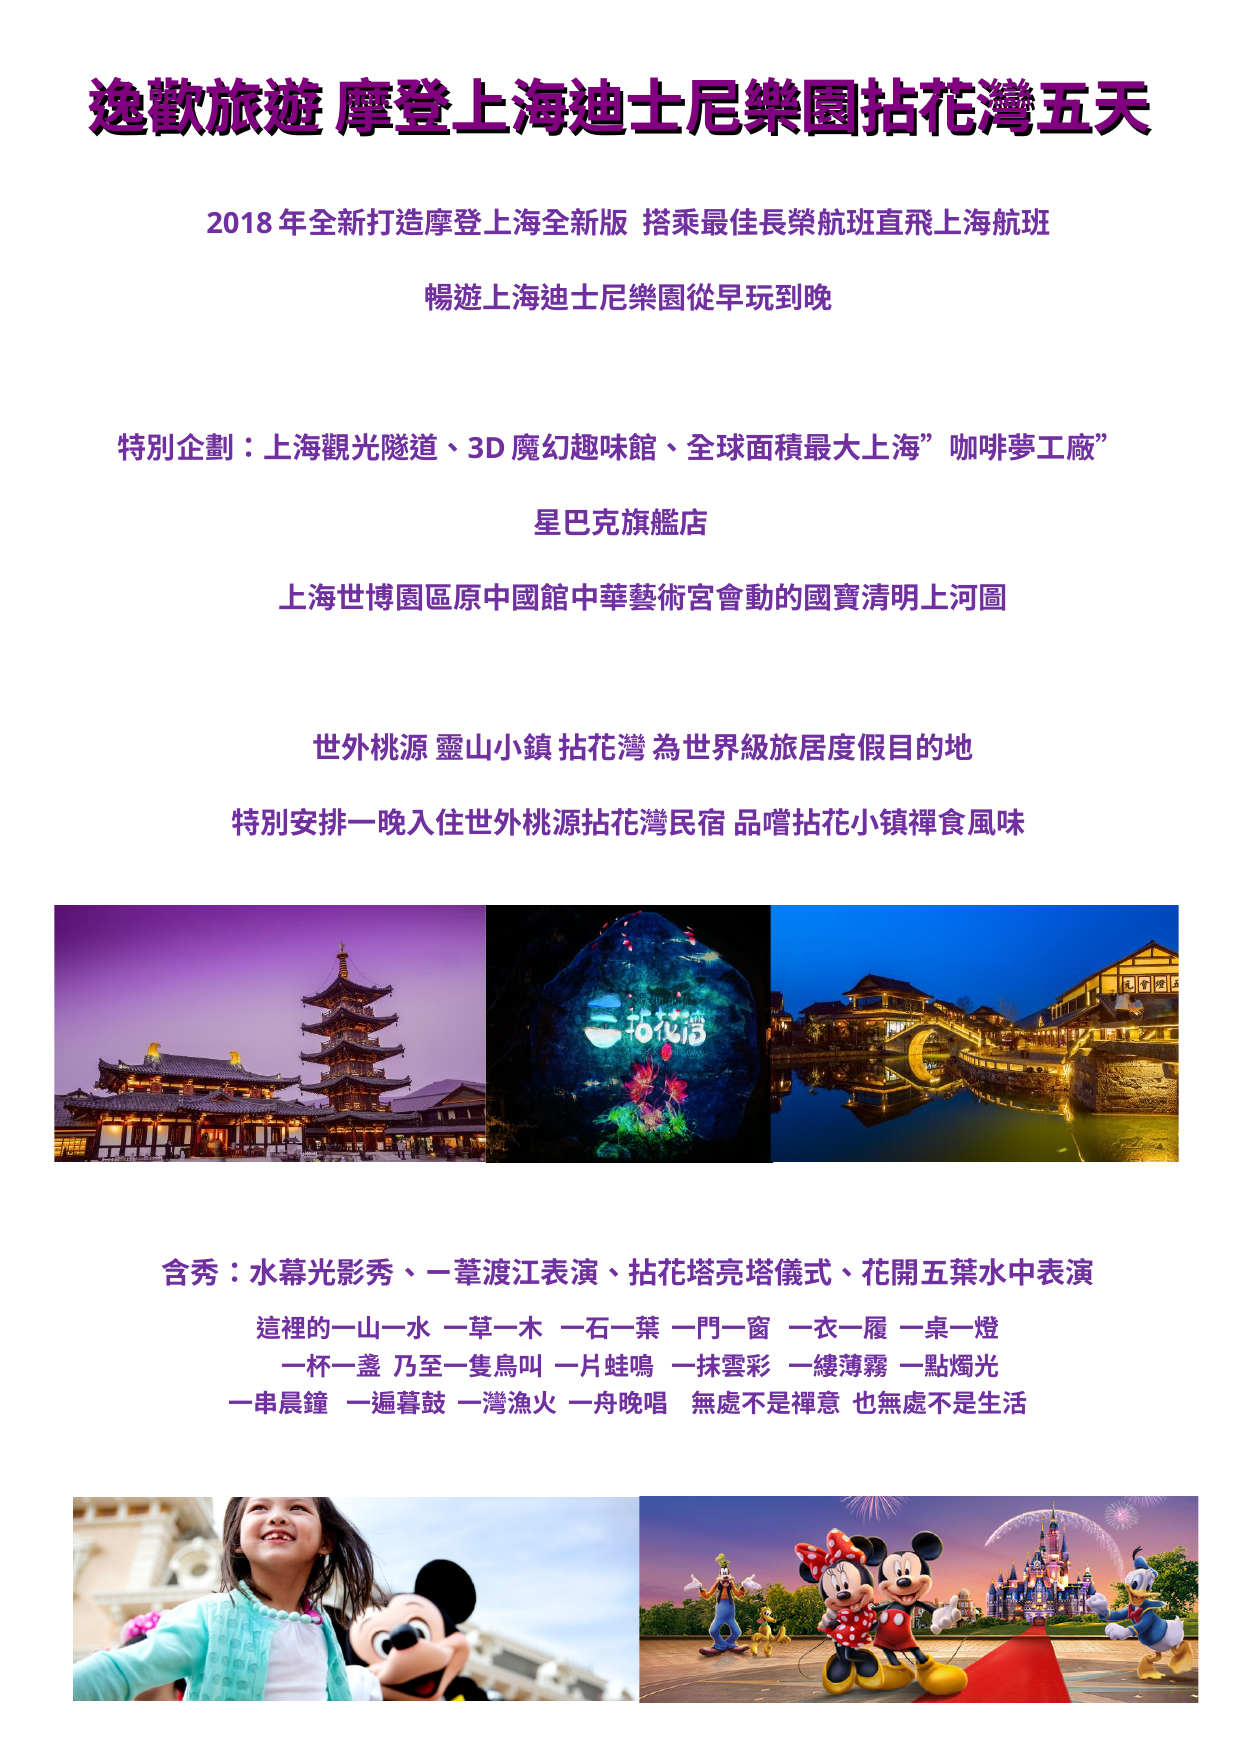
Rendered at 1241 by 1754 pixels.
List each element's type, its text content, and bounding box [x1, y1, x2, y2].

text 暢遊上海迪士尼樂園從早玩到晚 [75, 258, 1181, 333]
text 這裡的一山一水 一草一木 一石一葉 一門一窗 一衣一履 一桌一燈 [75, 1308, 1181, 1346]
picture [54, 905, 1179, 1162]
picture [73, 1496, 1199, 1703]
text 上海世博園區原中國館中華藝術宮會動的國寶清明上河圖 [75, 558, 1181, 633]
text 一杯一盞 乃至一隻鳥叫 一片蛙鳴 一抹雲彩 一縷薄霧 一點燭光 [75, 1346, 1181, 1383]
text 特別企劃：上海觀光隧道、3D魔幻趣味館、全球面積最大上海”咖啡夢工廠” [60, 408, 1181, 483]
text 星巴克旗艦店 [60, 483, 1181, 558]
text 特別安排一晚入住世外桃源拈花灣民宿 品嚐拈花小镇禪食風味 [75, 783, 1181, 858]
text 2018年全新打造摩登上海全新版 搭乘最佳長榮航班直飛上海航班 [75, 71, 1181, 258]
text 世外桃源 靈山小鎮 拈花灣 為世界級旅居度假目的地 [75, 708, 1181, 783]
text 一串晨鐘 一遍暮鼓 一灣漁火 一舟晚唱 無處不是禪意 也無處不是生活 [75, 1383, 1181, 1421]
